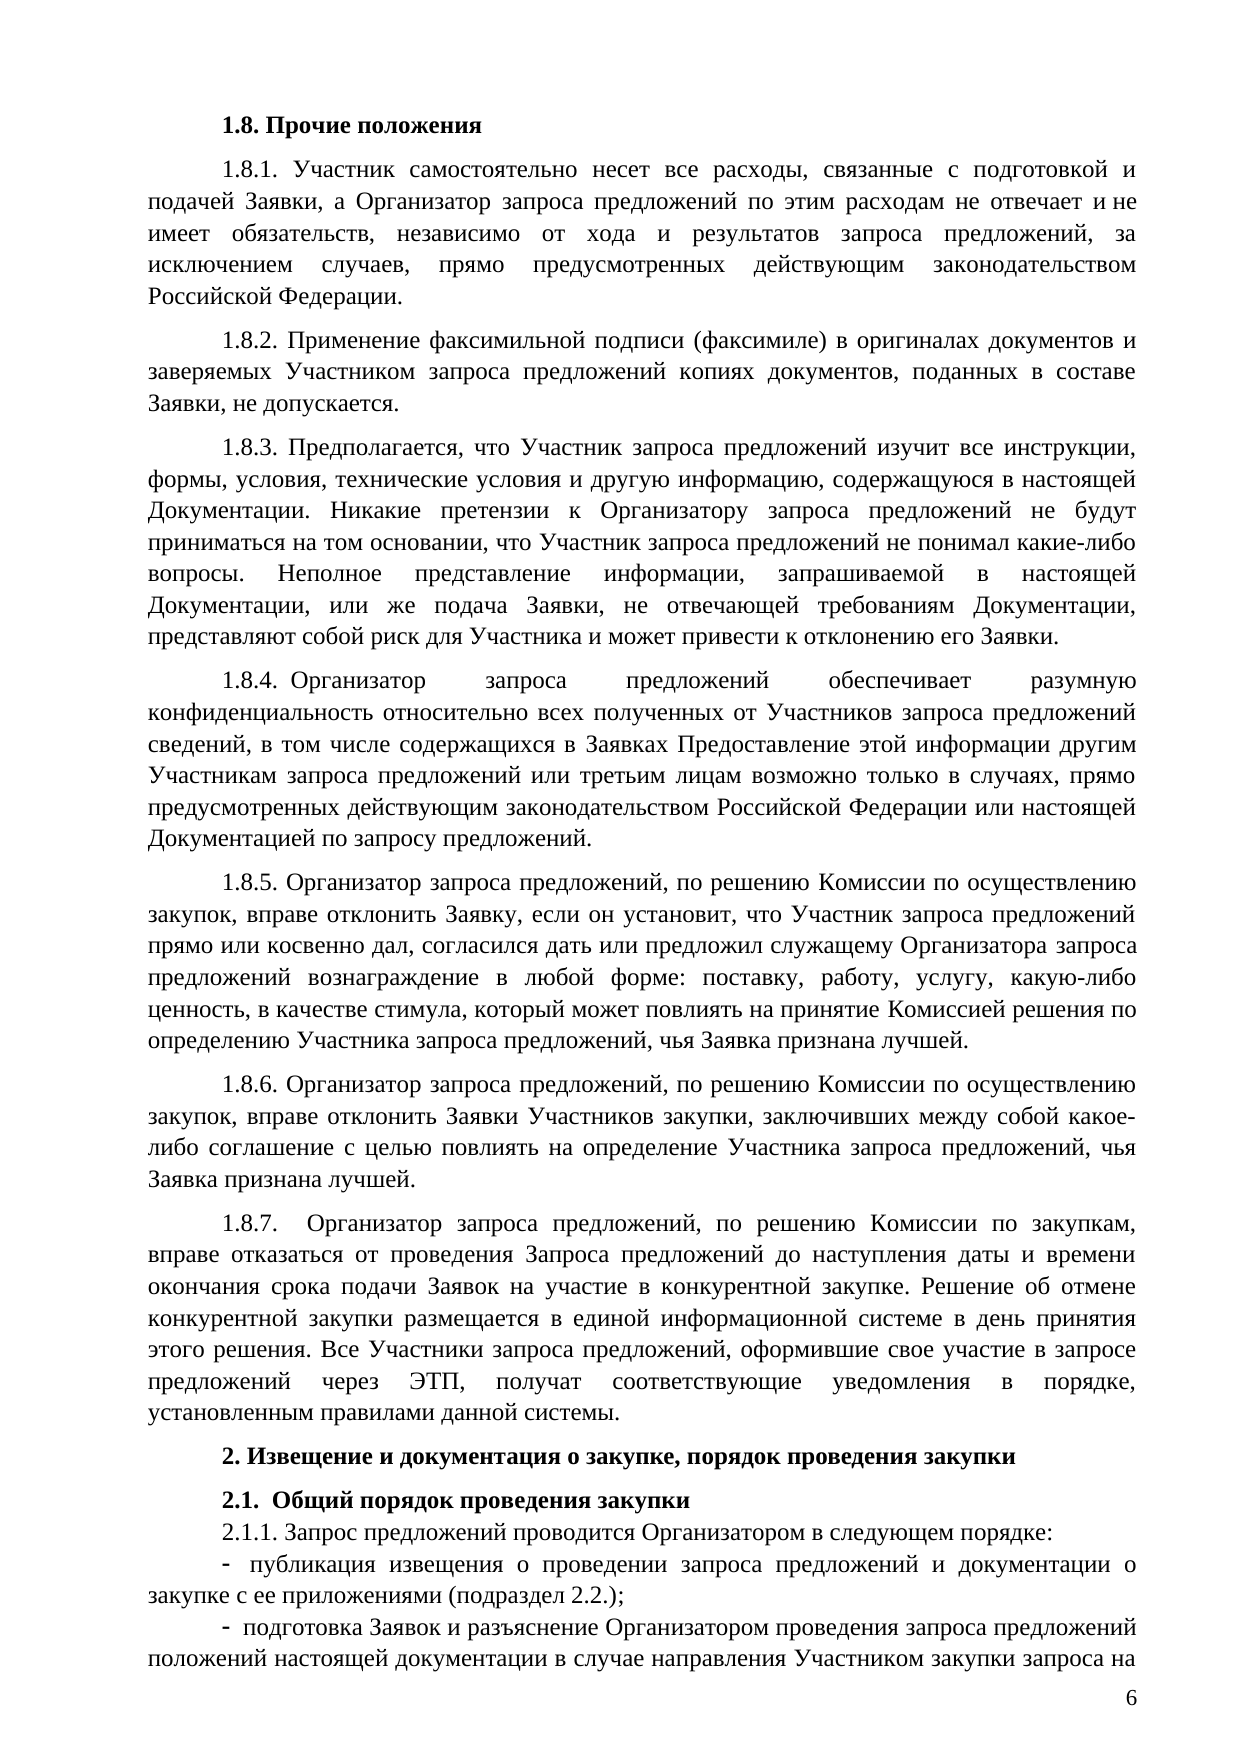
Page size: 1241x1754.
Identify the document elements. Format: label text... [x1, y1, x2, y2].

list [148, 1612, 1137, 1672]
text 2.1. Общий порядок проведения закупки [148, 1486, 1137, 1514]
text 1.8.4. Организатор запроса предложений обеспечивает разумную конфиденциальность относительно всех полученных от Участников запроса предложений сведений, в том числе содержащихся в Заявках Предоставление этой информации другим Участникам запроса предложений или третьим лицам возможно только в случаях, прямо предусмотренных действующим законодательством Российской Федерации или настоящей Документацией по запросу предложений. [148, 666, 1137, 852]
text 1.8.3. Предполагается, что Участник запроса предложений изучит все инструкции, формы, условия, технические условия и другую информацию, содержащуюся в настоящей Документации. Никакие претензии к Организатору запроса предложений не будут приниматься на том основании, что Участник запроса предложений не понимал какие-либо вопросы. Неполное представление информации, запрашиваемой в настоящей Документации, или же подача Заявки, не отвечающей требованиям Документации, представляют собой риск для Участника и может привести к отклонению его Заявки. [148, 432, 1137, 650]
text 1.8.7. Организатор запроса предложений, по решению Комиссии по закупкам, вправе отказаться от проведения Запроса предложений до наступления даты и времени окончания срока подачи Заявок на участие в конкурентной закупке. Решение об отмене конкурентной закупки размещается в единой информационной системе в день принятия этого решения. Все Участники запроса предложений, оформившие свое участие в запросе предложений через ЭТП, получат соответствующие уведомления в порядке, установленным правилами данной системы. [148, 1208, 1137, 1426]
text 1.8.2. Применение факсимильной подписи (факсимиле) в оригиналах документов и заверяемых Участником запроса предложений копиях документов, поданных в составе Заявки, не допускается. [148, 325, 1137, 417]
text 2.1.1. Запрос предложений проводится Организатором в следующем порядке: [148, 1517, 1137, 1546]
text 1.8.5. Организатор запроса предложений, по решению Комиссии по осуществлению закупок, вправе отклонить Заявку, если он установит, что Участник запроса предложений прямо или косвенно дал, согласился дать или предложил служащему Организатора запроса предложений вознаграждение в любой форме: поставку, работу, услугу, какую-либо ценность, в качестве стимула, который может повлиять на принятие Комиссией решения по определению Участника запроса предложений, чья Заявка признана лучшей. [148, 867, 1137, 1054]
subtitle 2. Извещение и документация о закупке, порядок проведения закупки [148, 1441, 1137, 1470]
text 1.8. Прочие положения [148, 111, 1137, 139]
text 1.8.6. Организатор запроса предложений, по решению Комиссии по осуществлению закупок, вправе отклонить Заявки Участников закупки, заключивших между собой какое-либо соглашение с целью повлиять на определение Участника запроса предложений, чья Заявка признана лучшей. [148, 1069, 1137, 1193]
text 1.8.1. Участник самостоятельно несет все расходы, связанные с подготовкой и подачей Заявки, а Организатор запроса предложений по этим расходам не отвечает и не имеет обязательств, независимо от хода и результатов запроса предложений, за исключением случаев, прямо предусмотренных действующим законодательством Российской Федерации. [148, 154, 1137, 309]
list публикация извещения о проведении запроса предложений и документации о закупке с ее приложениями (подраздел 2.2.); [148, 1549, 1137, 1609]
